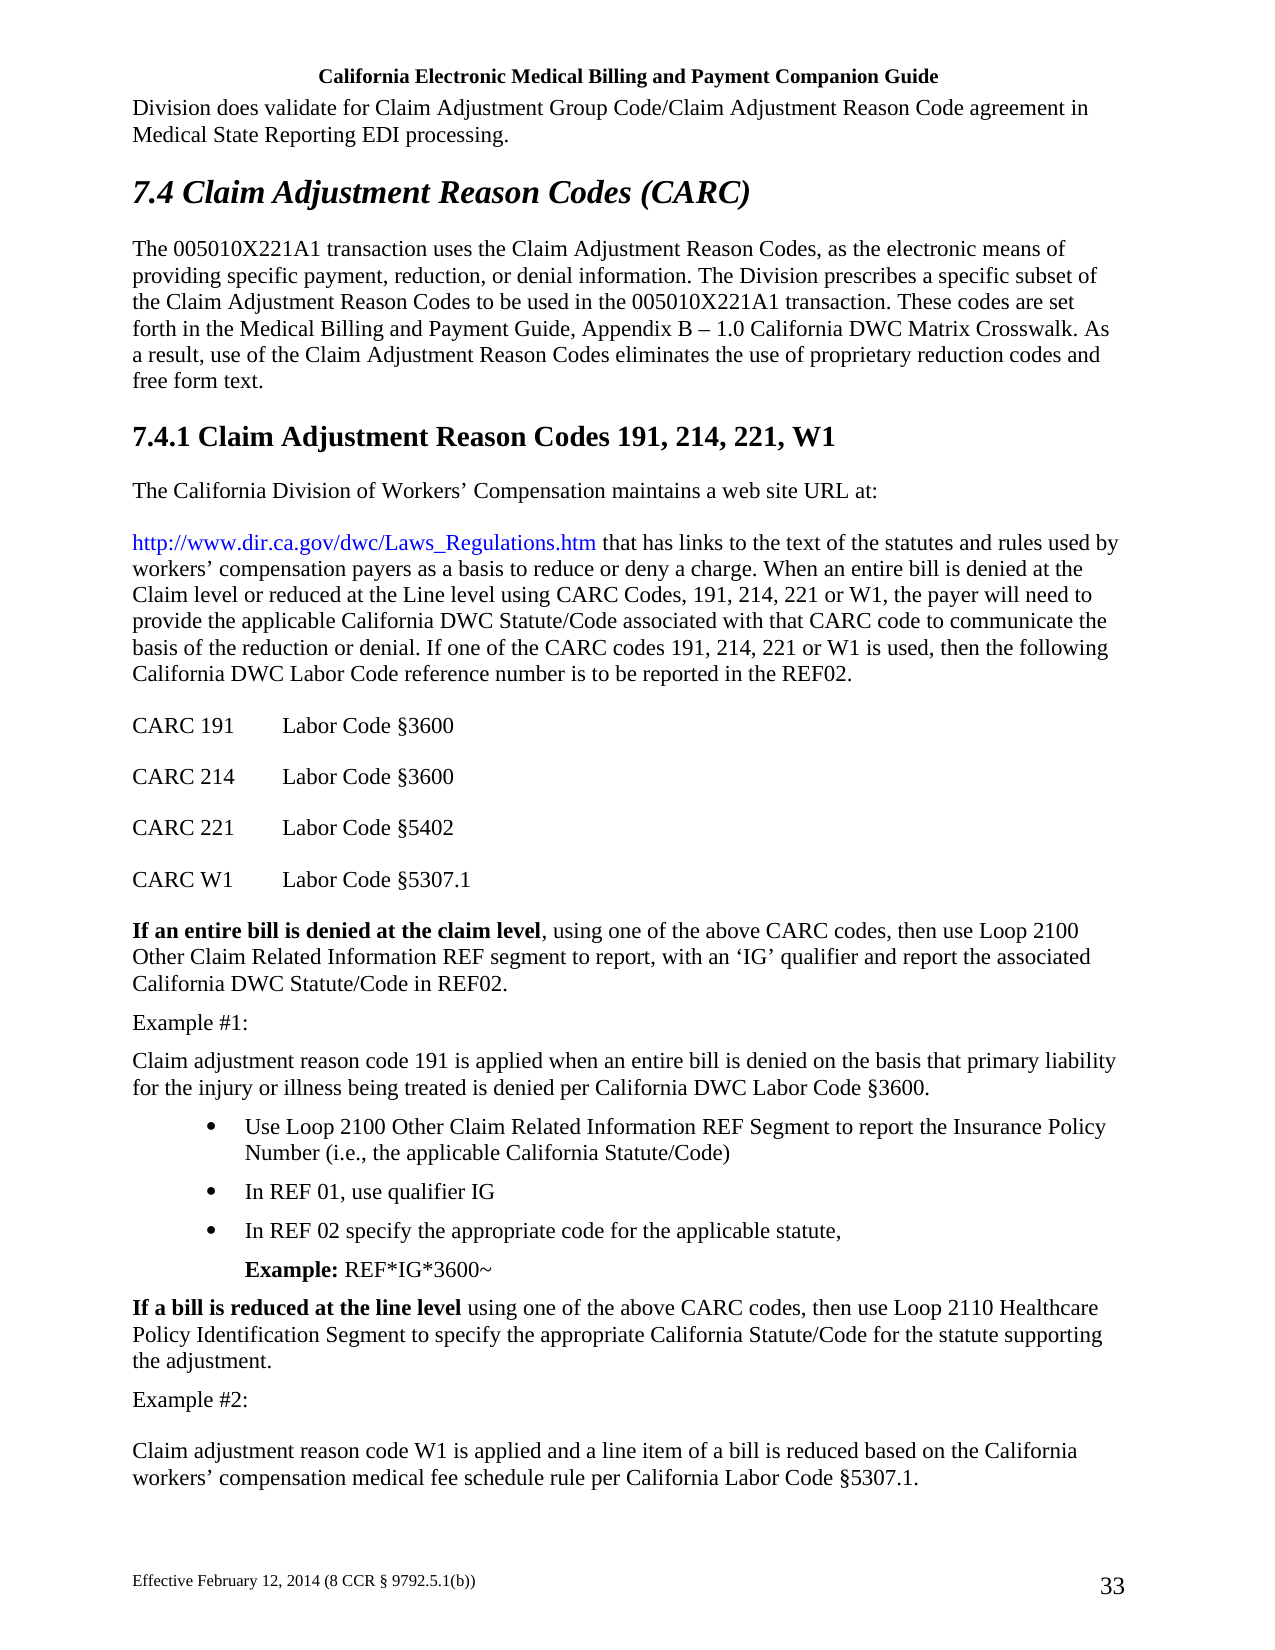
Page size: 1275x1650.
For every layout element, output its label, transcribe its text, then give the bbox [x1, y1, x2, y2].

text If a bill is reduced at the line level using one of the above CARC codes, then use Loop 2110 Healthcare Policy Identification Segment to specify the appropriate California Statute/Code for the statute supporting the adjustment. [132, 1294, 1125, 1373]
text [132, 94, 1125, 147]
text Example #2: [132, 1386, 1125, 1412]
text The 005010X221A1 transaction uses the Claim Adjustment Reason Codes, as the electronic means of providing specific payment, reduction, or denial information. The Division prescribes a specific subset of the Claim Adjustment Reason Codes to be used in the 005010X221A1 transaction. These codes are set forth in the Medical Billing and Payment Guide, Appendix B – 1.0 California DWC Matrix Crosswalk. As a result, use of the Claim Adjustment Reason Codes eliminates the use of proprietary reduction codes and free form text. [132, 236, 1125, 394]
list In REF 02 specify the appropriate code for the applicable statute, [207, 1217, 1125, 1243]
text Claim adjustment reason code 191 is applied when an entire bill is denied on the basis that primary liability for the injury or illness being treated is denied per California DWC Labor Code §3600. [132, 1047, 1125, 1100]
list Use Loop 2100 Other Claim Related Information REF Segment to report the Insurance Policy Number (i.e., the applicable California Statute/Code) [207, 1113, 1125, 1165]
subtitle 7.4 Claim Adjustment Reason Codes (CARC) [132, 172, 1125, 211]
text The California Division of Workers’ Compensation maintains a web site URL at: [132, 477, 1125, 503]
text Claim adjustment reason code W1 is applied and a line item of a bill is reduced based on the California workers’ compensation medical fee schedule rule per California Labor Code §5307.1. [132, 1437, 1125, 1490]
text CARC 214 Labor Code §3600 [132, 763, 1125, 789]
text CARC W1 Labor Code §5307.1 [132, 866, 1125, 892]
text If an entire bill is denied at the claim level, using one of the above CARC codes, then use Loop 2100 Other Claim Related Information REF segment to report, with an ‘IG’ qualifier and report the associated California DWC Statute/Code in REF02. [132, 917, 1125, 996]
text http://www.dir.ca.gov/dwc/Laws_Regulations.htm that has links to the text of the statutes and rules used by workers’ compensation payers as a basis to reduce or deny a charge. When an entire bill is denied at the Claim level or reduced at the Line level using CARC Codes, 191, 214, 221 or W1, the payer will need to provide the applicable California DWC Statute/Code associated with that CARC code to communicate the basis of the reduction or denial. If one of the CARC codes 191, 214, 221 or W1 is used, then the following California DWC Labor Code reference number is to be reported in the REF02. [132, 528, 1125, 687]
list In REF 01, use qualifier IG [207, 1178, 1125, 1204]
text CARC 221 Labor Code §5402 [132, 814, 1125, 841]
text CARC 191 Labor Code §3600 [132, 712, 1125, 738]
text Example: REF*IG*3600~ [169, 1256, 1125, 1282]
text Example #1: [132, 1009, 1125, 1035]
subtitle 7.4.1 Claim Adjustment Reason Codes 191, 214, 221, W1 [132, 419, 1125, 452]
